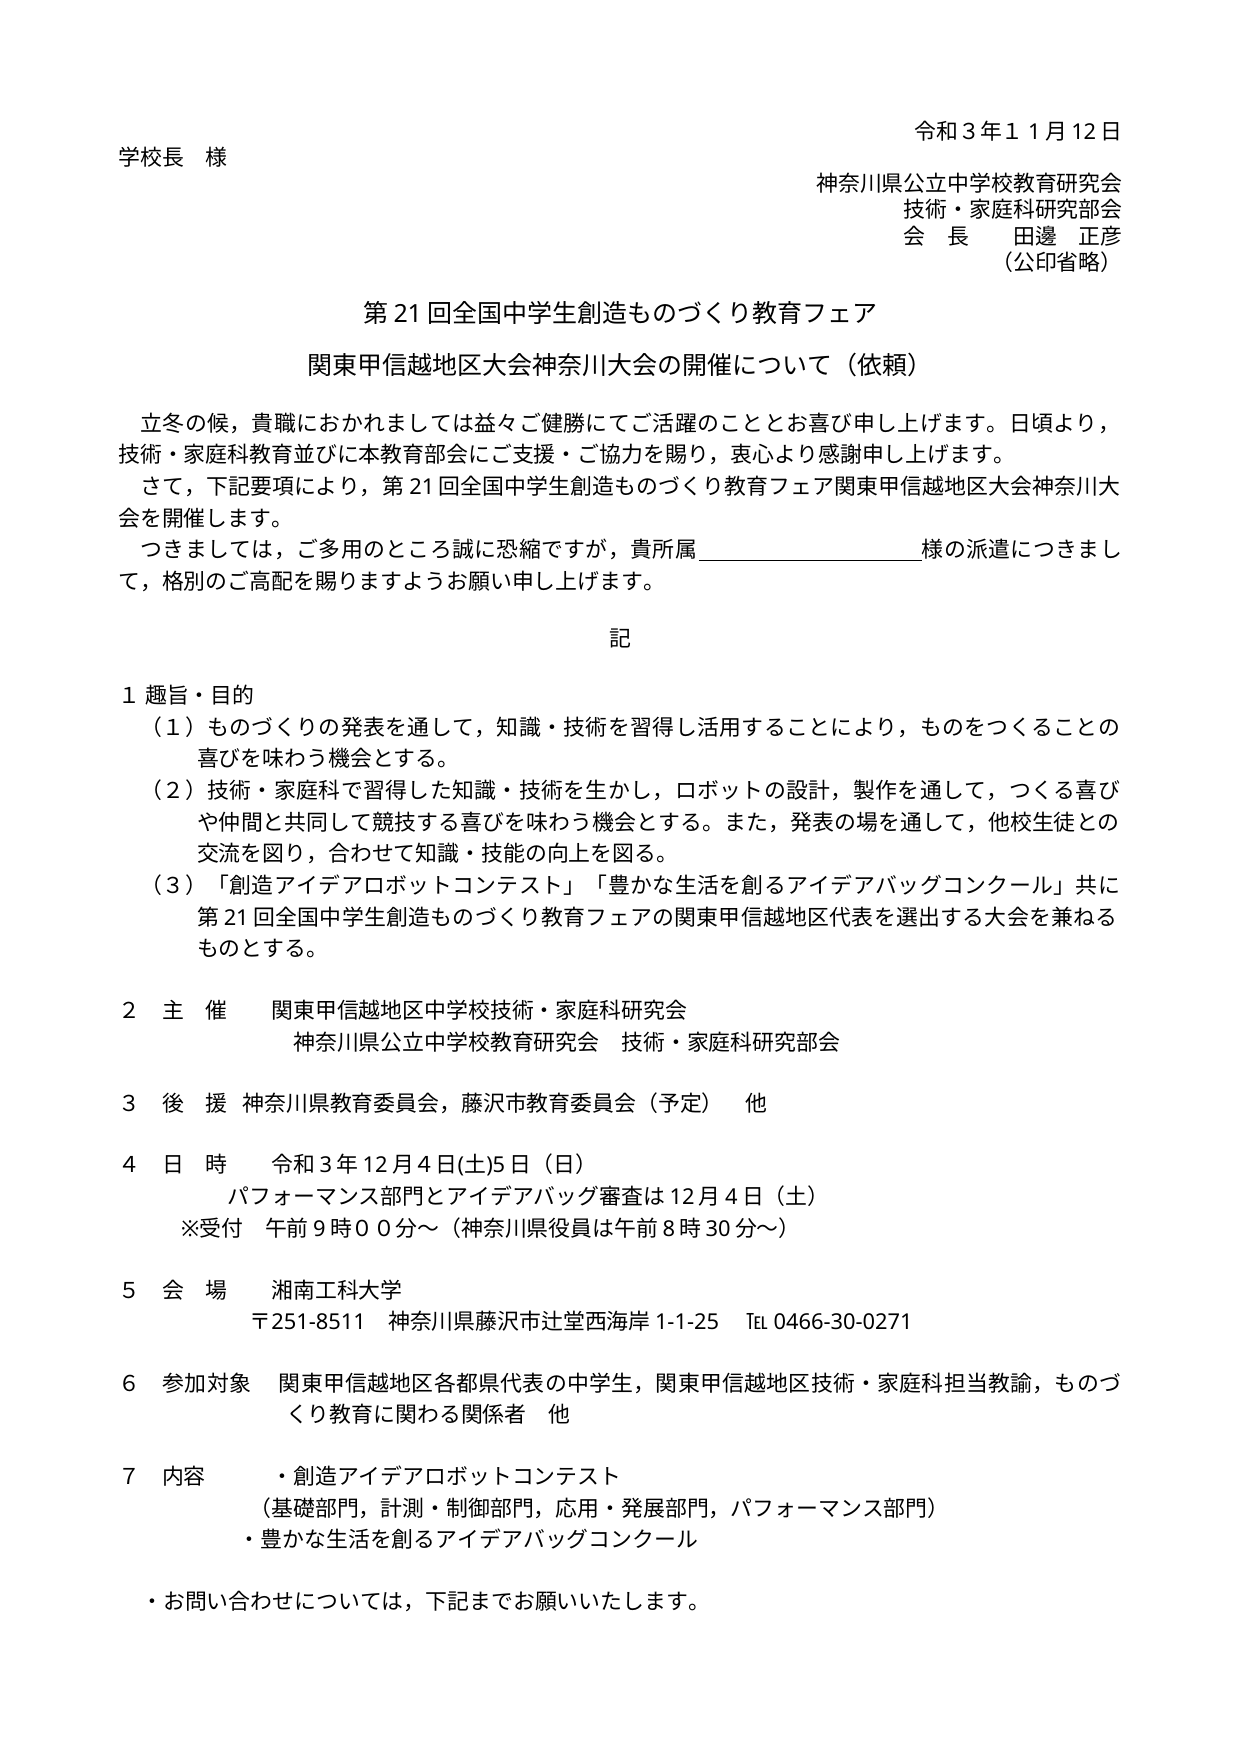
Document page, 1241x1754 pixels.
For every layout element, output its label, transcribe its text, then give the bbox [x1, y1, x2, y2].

text 〒251-8511 神奈川県藤沢市辻堂西海岸1-1-25 ℡ 0466-30-0271 [118, 1304, 1122, 1336]
text （３）「創造アイデアロボットコンテスト」「豊かな生活を創るアイデアバッグコンクール」共に，第21回全国中学生創造ものづくり教育フェアの関東甲信越地区代表を選出する大会を兼ねるものとする。 [118, 868, 1122, 963]
text パフォーマンス部門とアイデアバッグ審査は12月4日（土） [118, 1179, 1122, 1211]
text つきましては，ご多用のところ誠に恐縮ですが，貴所属 様の派遣につきまして，格別のご高配を賜りますようお願い申し上げます。 [118, 532, 1122, 596]
text ２ 主 催 関東甲信越地区中学校技術・家庭科研究会 [118, 993, 1122, 1024]
text （２）技術・家庭科で習得した知識・技術を生かし，ロボットの設計，製作を通して，つくる喜びや仲間と共同して競技する喜びを味わう機会とする。また，発表の場を通して，他校生徒との交流を図り，合わせて知識・技能の向上を図る。 [118, 773, 1122, 868]
text 関東甲信越地区大会神奈川大会の開催について（依頼） [118, 353, 1122, 379]
text ４ 日 時 令和3年12月４日(土)5日（日） [118, 1147, 1122, 1179]
text ６ 参加対象 関東甲信越地区各都県代表の中学生，関東甲信越地区技術・家庭科担当教諭，ものづくり教育に関わる関係者 他 [118, 1366, 1122, 1429]
text 会 長 田邊 正彦 [118, 223, 1122, 249]
text （公印省略） [118, 249, 1122, 276]
text ※受付 午前9時００分～（神奈川県役員は午前8時30分～） [118, 1211, 1122, 1243]
text さて，下記要項により，第21回全国中学生創造ものづくり教育フェア関東甲信越地区大会神奈川大会を開催します。 [118, 469, 1122, 532]
text １ 趣旨・目的 [118, 678, 1122, 710]
text 神奈川県公立中学校教育研究会 [118, 171, 1122, 197]
text ・お問い合わせについては，下記までお願いいたします。 [118, 1584, 1122, 1615]
text ７ 内容 ・創造アイデアロボットコンテスト [118, 1459, 1122, 1491]
text 第21回全国中学生創造ものづくり教育フェア [118, 302, 1122, 328]
text 神奈川県公立中学校教育研究会 技術・家庭科研究部会 [118, 1024, 1122, 1056]
text （基礎部門，計測・制御部門，応用・発展部門，パフォーマンス部門） [118, 1491, 1122, 1522]
text 技術・家庭科研究部会 [118, 197, 1122, 223]
text 令和３年１1月12日 [118, 118, 1122, 144]
text （１）ものづくりの発表を通して，知識・技術を習得し活用することにより，ものをつくることの喜びを味わう機会とする。 [118, 710, 1122, 773]
text 立冬の候，貴職におかれましては益々ご健勝にてご活躍のこととお喜び申し上げます。日頃より，技術・家庭科教育並びに本教育部会にご支援・ご協力を賜り，衷心より感謝申し上げます。 [118, 406, 1122, 469]
text 学校長 様 [118, 144, 1122, 171]
text ・豊かな生活を創るアイデアバッグコンクール [118, 1522, 1122, 1554]
text ３ 後 援 神奈川県教育委員会，藤沢市教育委員会（予定） 他 [118, 1086, 1122, 1118]
text 記 [118, 626, 1122, 652]
text ５ 会 場 湘南工科大学 [118, 1273, 1122, 1304]
